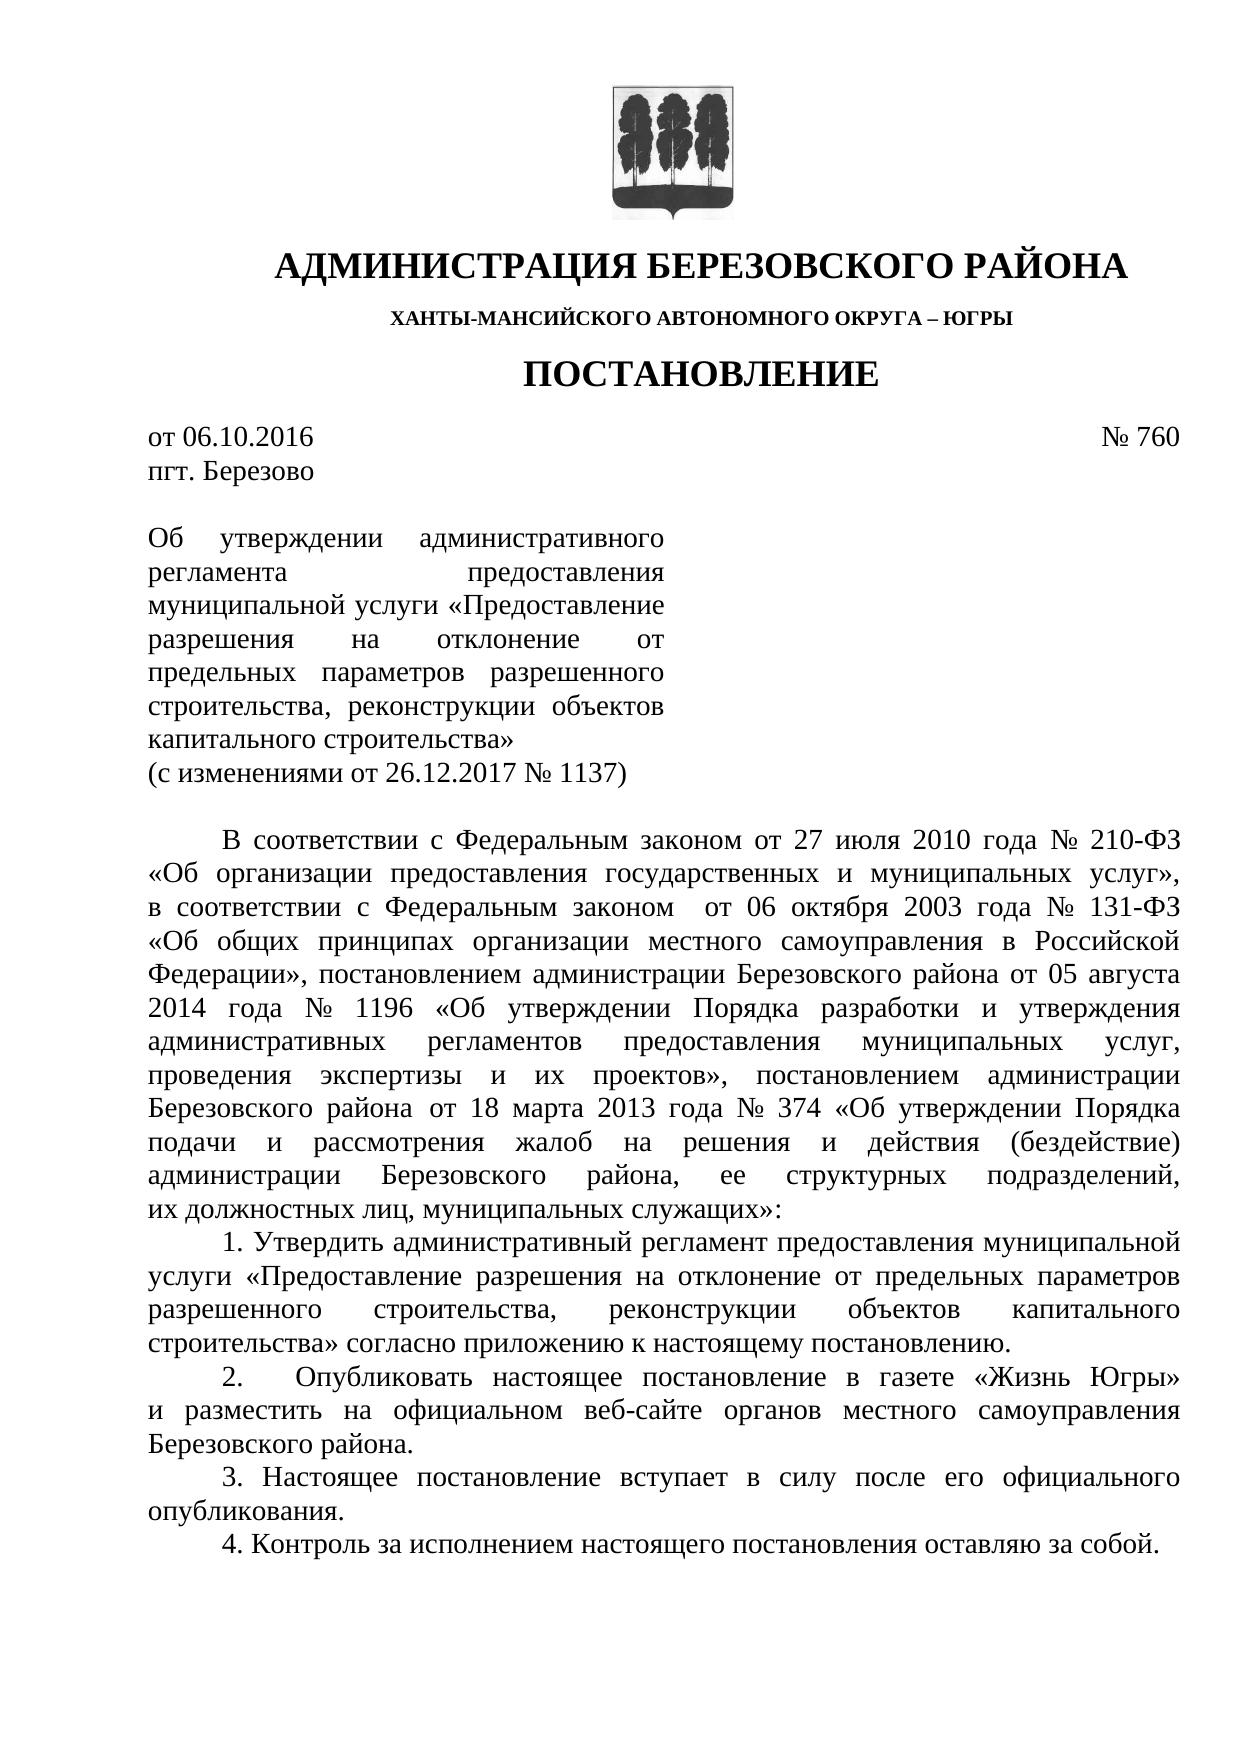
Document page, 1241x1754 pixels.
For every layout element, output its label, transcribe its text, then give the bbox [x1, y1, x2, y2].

text (с изменениями от 26.12.2017 № 1137) [148, 755, 664, 788]
text от 06.10.2016 № 760 [148, 419, 1181, 453]
picture [612, 85, 734, 220]
text 3. Настоящее постановление вступает в силу после его официального опубликования. [148, 1459, 1181, 1526]
text АДМИНИСТРАЦИЯ БЕРЕЗОВСКОГО РАЙОНА [148, 244, 1181, 287]
list Опубликовать настоящее постановление в газете «Жизнь Югры» и разместить на официальном веб-сайте органов местного самоуправления Березовского района. [148, 1359, 1181, 1459]
text пгт. Березово [148, 453, 1181, 487]
text ХАНТЫ-МАНСИЙСКОГО АВТОНОМНОГО ОКРУГА – ЮГРЫ [148, 306, 1181, 330]
text 1. Утвердить административный регламент предоставления муниципальной услуги «Предоставление разрешения на отклонение от предельных параметров разрешенного строительства, реконструкции объектов капитального строительства» согласно приложению к настоящему постановлению. [148, 1224, 1181, 1359]
text ПОСТАНОВЛЕНИЕ [148, 351, 1181, 394]
text 4. Контроль за исполнением настоящего постановления оставляю за собой. [148, 1526, 1181, 1560]
text Об утверждении административного регламента предоставления муниципальной услуги «Предоставление разрешения на отклонение от предельных параметров разрешенного строительства, реконструкции объектов капитального строительства» [148, 520, 664, 755]
text В соответствии с Федеральным законом от 27 июля 2010 года № 210-ФЗ «Об организации предоставления государственных и муниципальных услуг», в соответствии с Федеральным законом от 06 октября 2003 года № 131-ФЗ «Об общих принципах организации местного самоуправления в Российской Федерации», постановлением администрации Березовского района от 05 августа 2014 года № 1196 «Об утверждении Порядка разработки и утверждения административных регламентов предоставления муниципальных услуг, проведения экспертизы и их проектов», постановлением администрации Березовского района от 18 марта 2013 года № 374 «Об утверждении Порядка подачи и рассмотрения жалоб на решения и действия (бездействие) администрации Березовского района, ее структурных подразделений, их должностных лиц, муниципальных служащих»: [148, 822, 1181, 1224]
